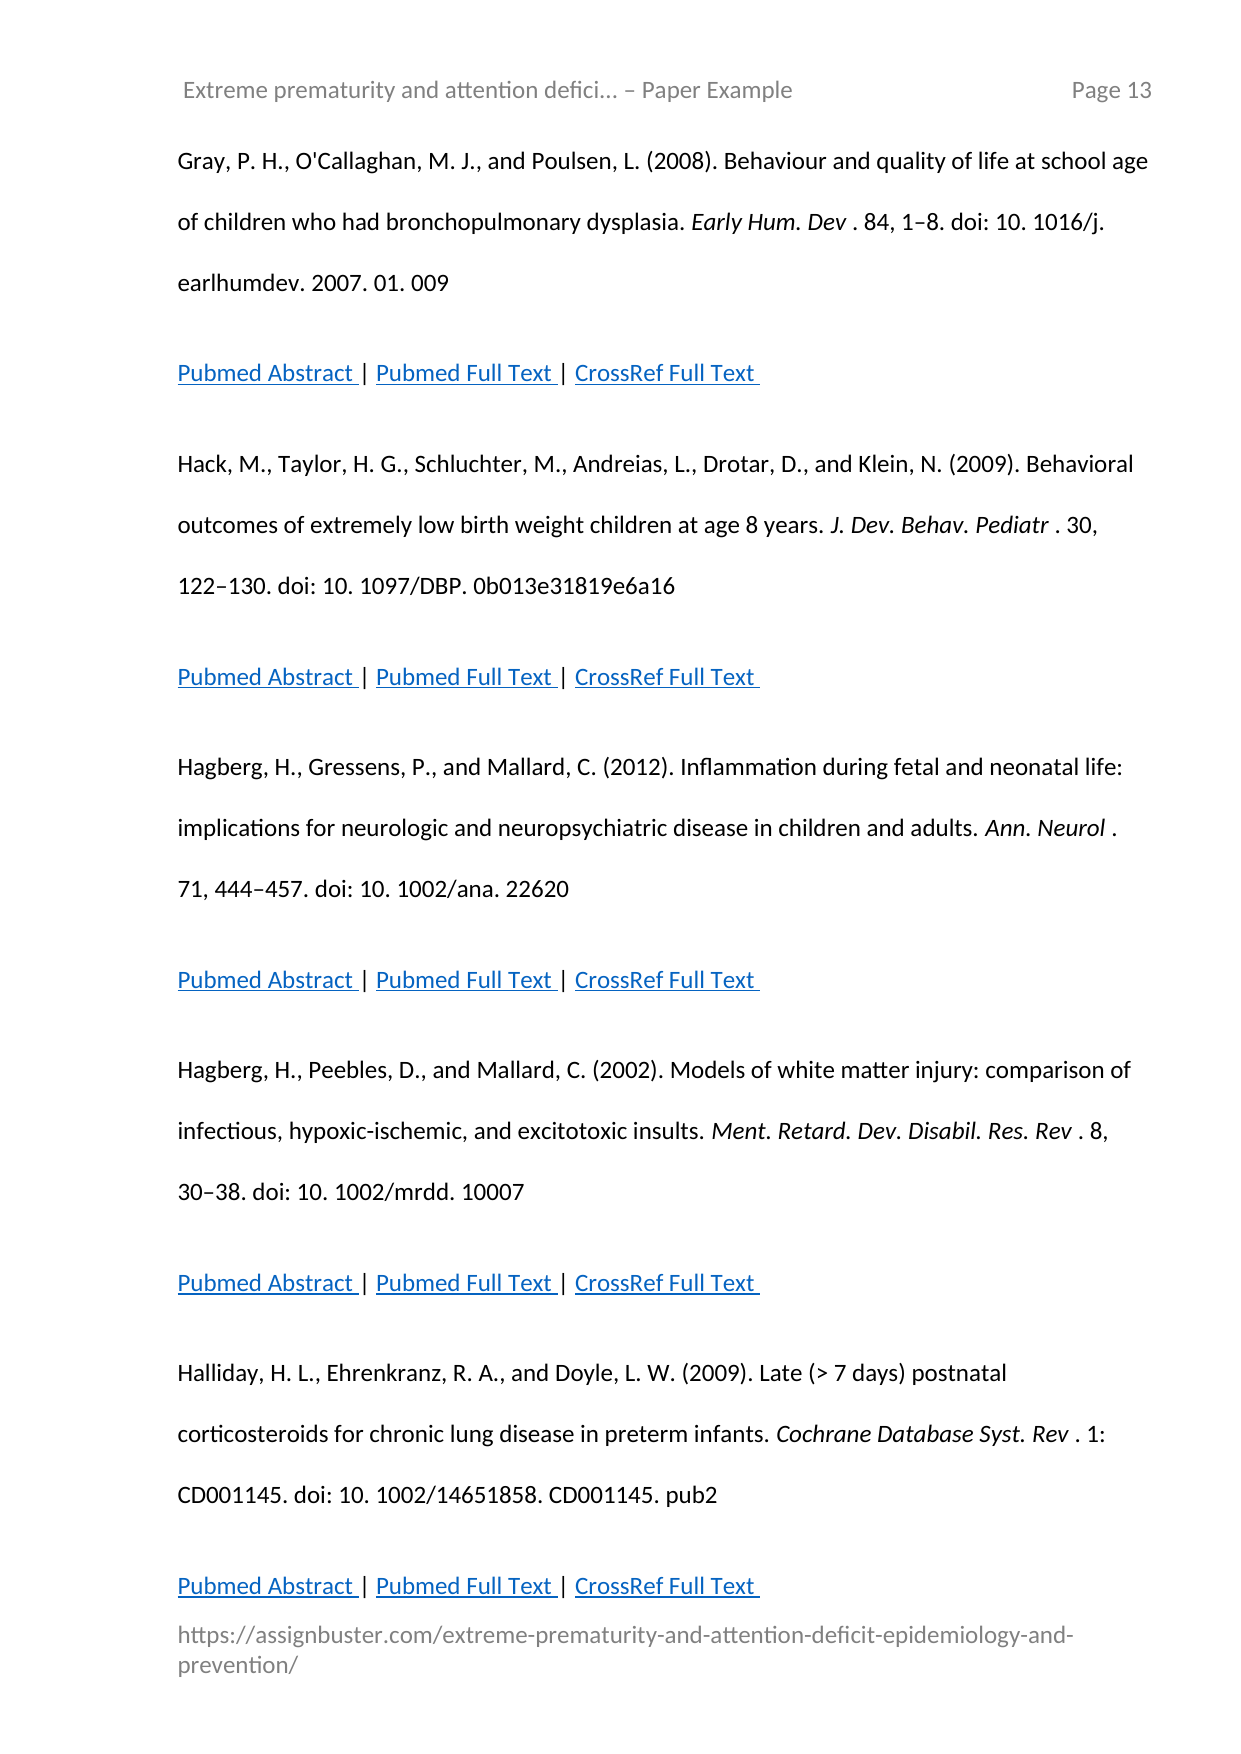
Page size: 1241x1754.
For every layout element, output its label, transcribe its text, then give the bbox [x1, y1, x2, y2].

text Halliday, H. L., Ehrenkranz, R. A., and Doyle, L. W. (2009). Late (> 7 days) postnatal corticosteroids for chronic lung disease in preterm infants. Cochrane Database Syst. Rev . 1: CD001145. doi: 10. 1002/14651858. CD001145. pub2 [177, 1357, 1152, 1510]
text Pubmed Abstract | Pubmed Full Text | CrossRef Full Text [177, 661, 1152, 691]
text Pubmed Abstract | Pubmed Full Text | CrossRef Full Text [177, 358, 1152, 388]
text Pubmed Abstract | Pubmed Full Text | CrossRef Full Text [177, 1570, 1152, 1601]
text Gray, P. H., O'Callaghan, M. J., and Poulsen, L. (2008). Behaviour and quality of life at school age of children who had bronchopulmonary dysplasia. Early Hum. Dev . 84, 1–8. doi: 10. 1016/j. earlhumdev. 2007. 01. 009 [177, 145, 1152, 298]
text Hagberg, H., Gressens, P., and Mallard, C. (2012). Inflammation during fetal and neonatal life: implications for neurologic and neuropsychiatric disease in children and adults. Ann. Neurol . 71, 444–457. doi: 10. 1002/ana. 22620 [177, 751, 1152, 904]
text Hack, M., Taylor, H. G., Schluchter, M., Andreias, L., Drotar, D., and Klein, N. (2009). Behavioral outcomes of extremely low birth weight children at age 8 years. J. Dev. Behav. Pediatr . 30, 122–130. doi: 10. 1097/DBP. 0b013e31819e6a16 [177, 448, 1152, 601]
text Hagberg, H., Peebles, D., and Mallard, C. (2002). Models of white matter injury: comparison of infectious, hypoxic-ischemic, and excitotoxic insults. Ment. Retard. Dev. Disabil. Res. Rev . 8, 30–38. doi: 10. 1002/mrdd. 10007 [177, 1054, 1152, 1207]
text Pubmed Abstract | Pubmed Full Text | CrossRef Full Text [177, 1267, 1152, 1297]
text Pubmed Abstract | Pubmed Full Text | CrossRef Full Text [177, 964, 1152, 994]
